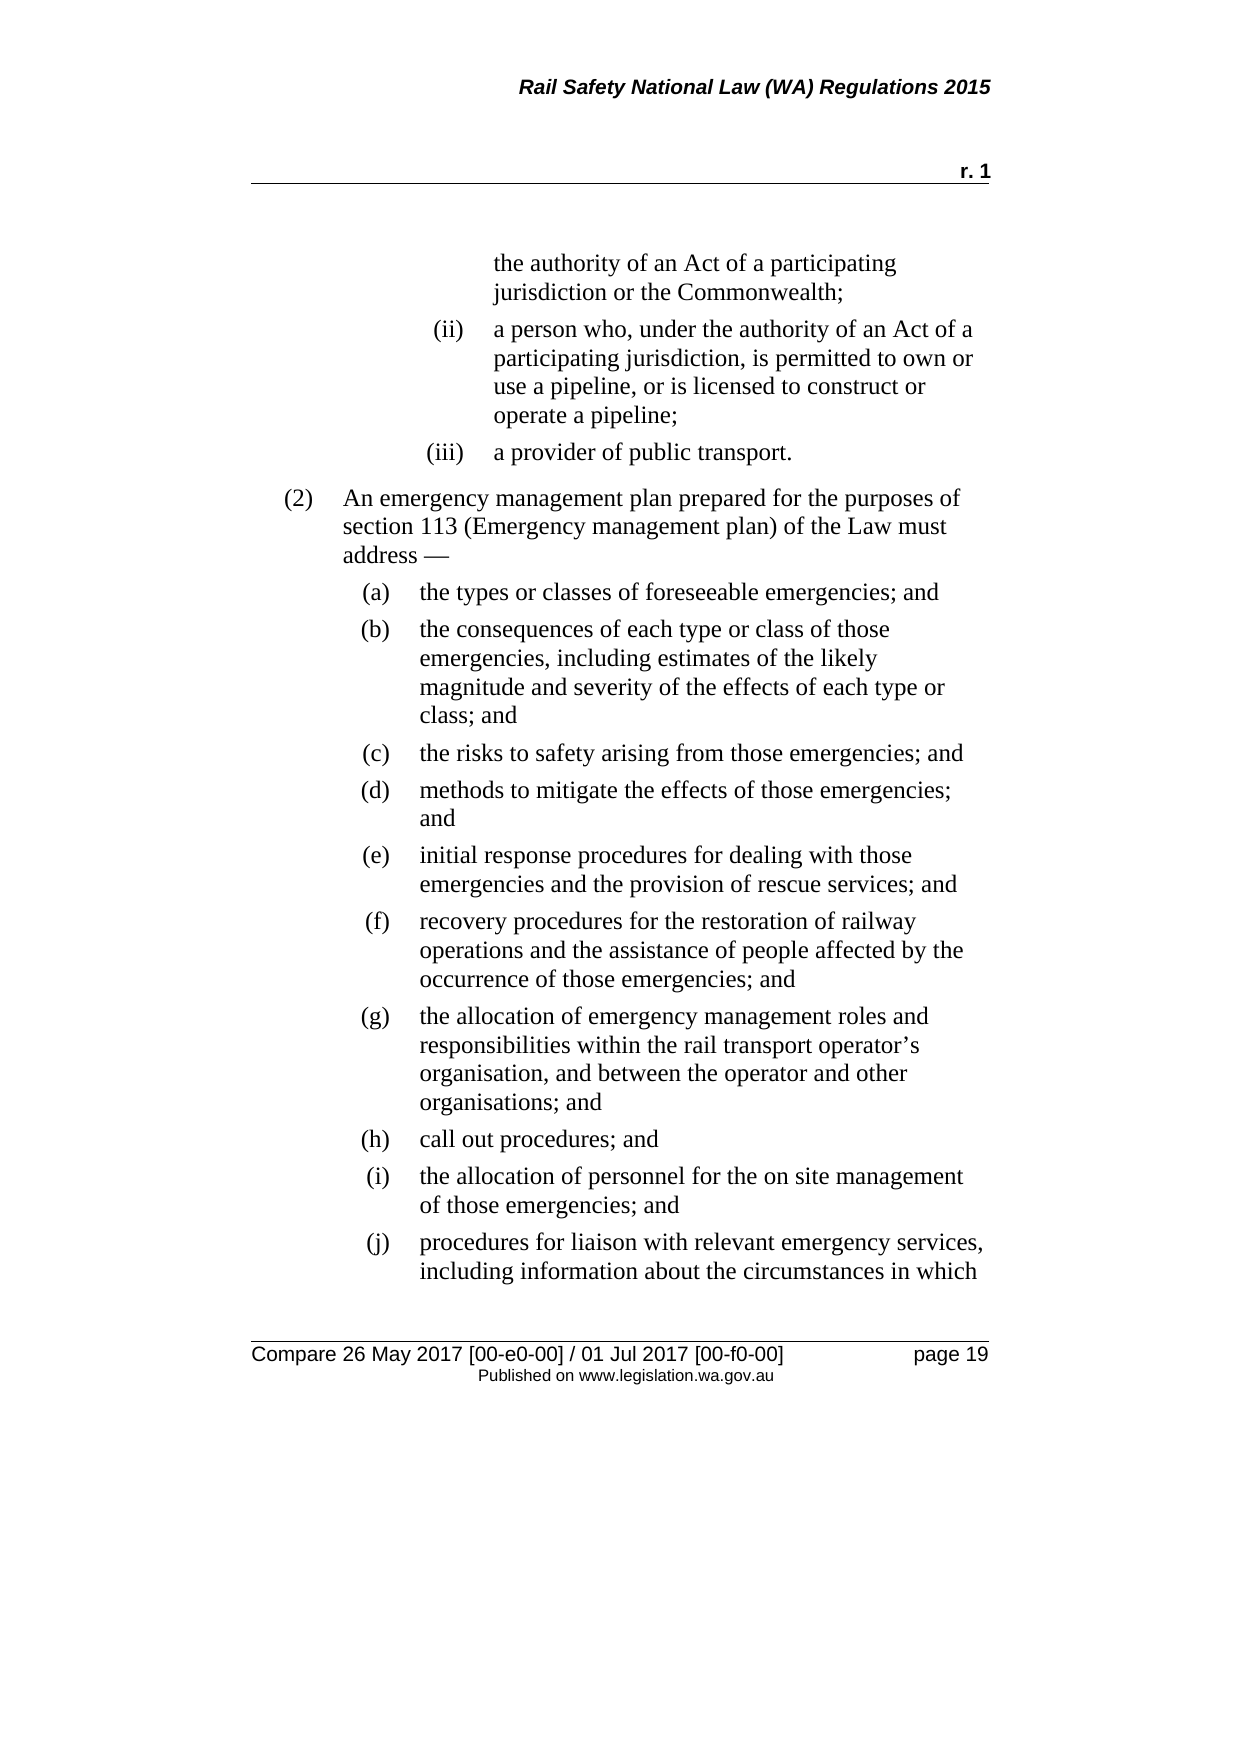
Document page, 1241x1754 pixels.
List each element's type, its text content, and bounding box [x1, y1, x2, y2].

text (d) methods to mitigate the effects of those emergencies; and [251, 775, 989, 832]
text (ii) a person who, under the authority of an Act of a participating jurisdiction, is permitted to own or use a pipeline, or is licensed to construct or operate a pipeline; [251, 314, 989, 429]
text (b) the consequences of each type or class of those emergencies, including estimates of the likely magnitude and severity of the effects of each type or class; and [251, 614, 989, 729]
text (c) the risks to safety arising from those emergencies; and [251, 738, 989, 766]
text (iii) a provider of public transport. [251, 437, 989, 466]
text (g) the allocation of emergency management roles and responsibilities within the rail transport operator’s organisation, and between the operator and other organisations; and [251, 1001, 989, 1116]
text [251, 1227, 989, 1285]
text (h) call out procedures; and [251, 1124, 989, 1153]
text (f) recovery procedures for the restoration of railway operations and the assistance of people affected by the occurrence of those emergencies; and [251, 906, 989, 993]
text (e) initial response procedures for dealing with those emergencies and the provision of rescue services; and [251, 841, 989, 898]
text (2) An emergency management plan prepared for the purposes of section 113 (Emergency management plan) of the Law must address — [251, 483, 989, 569]
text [251, 248, 989, 306]
text (i) the allocation of personnel for the on site management of those emergencies; and [251, 1161, 989, 1219]
text (a) the types or classes of foreseeable emergencies; and [251, 577, 989, 606]
